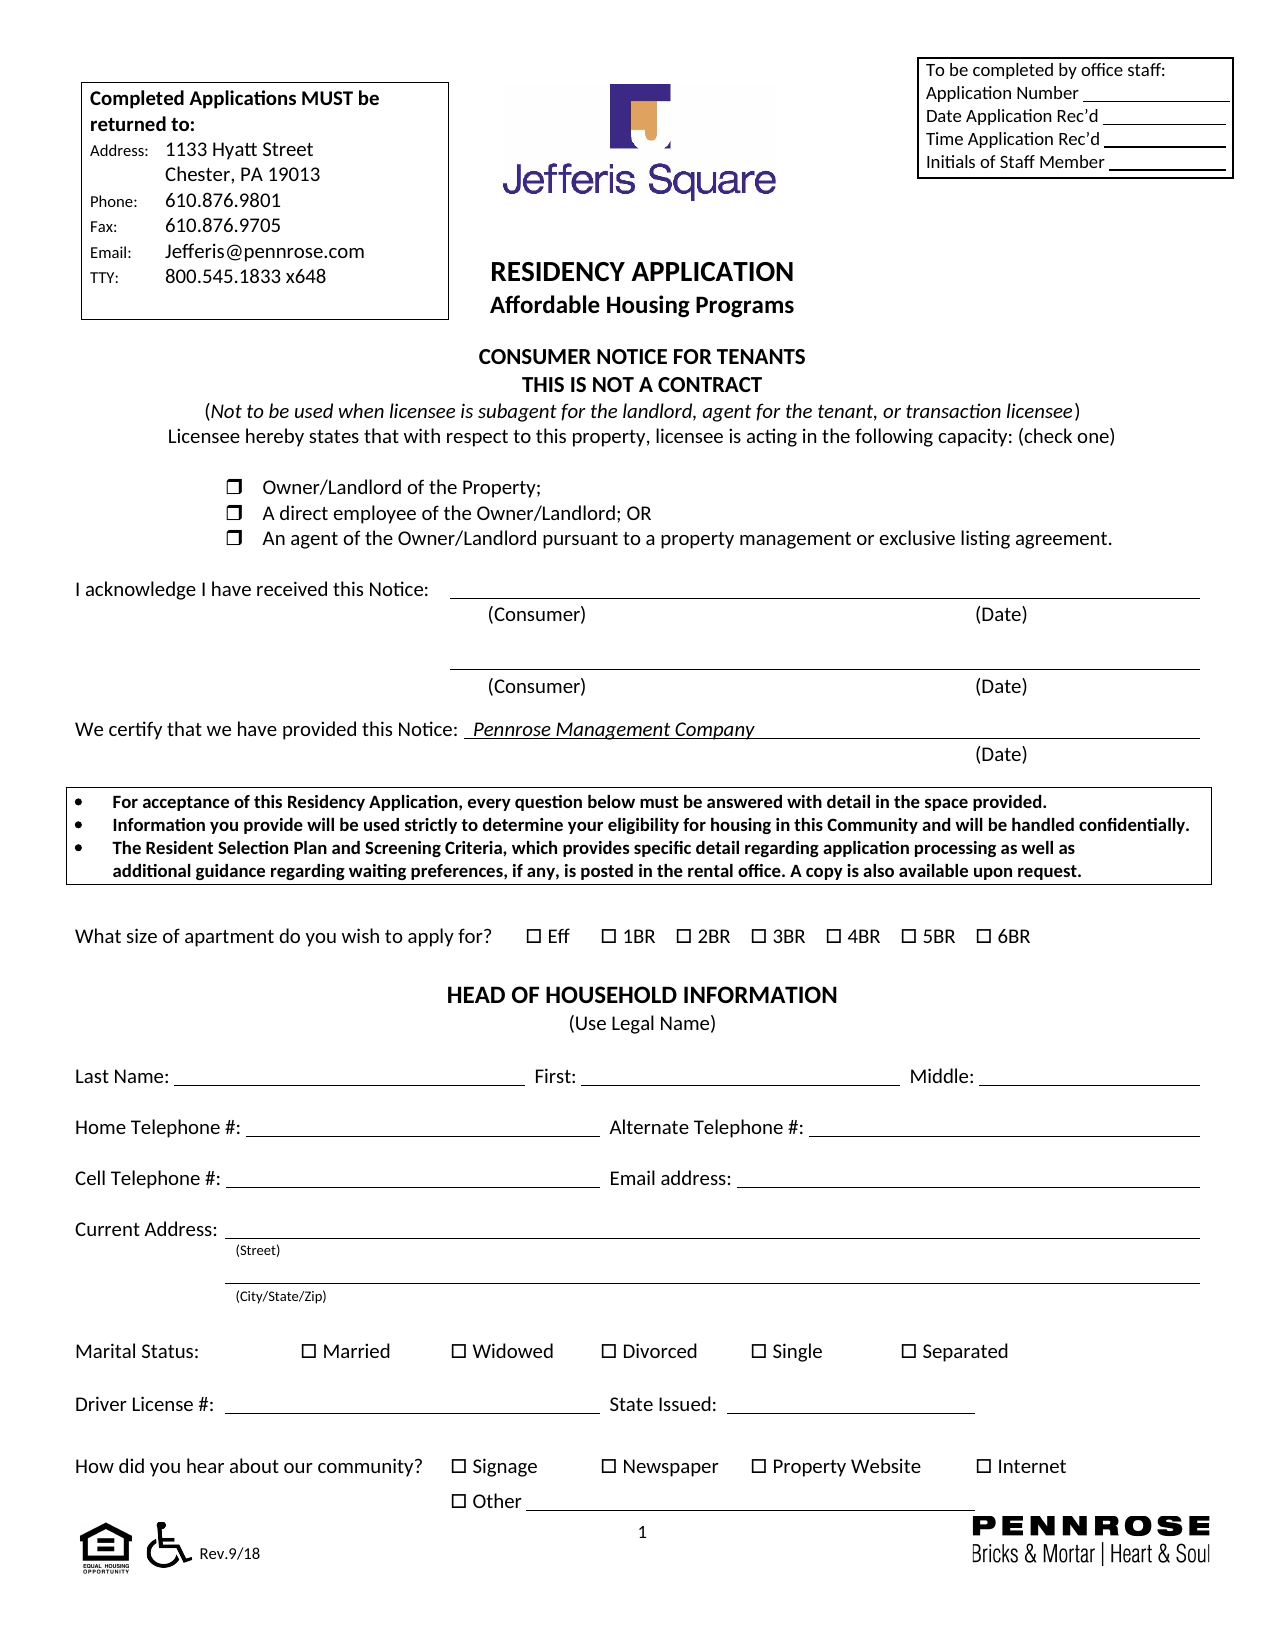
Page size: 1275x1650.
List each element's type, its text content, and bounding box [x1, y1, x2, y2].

text I acknowledge I have received this Notice: [75, 576, 1209, 602]
text What size of apartment do you wish to apply for? □ Eff □ 1BR □ 2BR □ 3BR □ 4BR □ 5BR □ 6BR [75, 916, 1209, 951]
text We certify that we have provided this Notice: Pennrose Management Company [75, 716, 1209, 741]
text Home Telephone #: Alternate Telephone #: [75, 1114, 1209, 1139]
picture [972, 1516, 1210, 1566]
text Marital Status: □ Married □ Widowed □ Divorced □ Single □ Separated [75, 1330, 1209, 1366]
text (Consumer) (Date) [75, 645, 1209, 698]
text Licensee hereby states that with respect to this property, licensee is acting in the following capacity: (check one) [75, 424, 1209, 449]
text (Street) [75, 1241, 1209, 1259]
picture [503, 84, 776, 201]
list An agent of the Owner/Landlord pursuant to a property management or exclusive listing agreement. [225, 525, 1209, 551]
list A direct employee of the Owner/Landlord; OR [225, 500, 1209, 525]
list For acceptance of this Residency Application, every question below must be answered with detail in the space provided. [67, 788, 1211, 813]
text Affordable Housing Programs [75, 289, 1209, 319]
text (City/State/Zip) [75, 1287, 1209, 1305]
picture [79, 1522, 133, 1574]
list Information you provide will be used strictly to determine your eligibility for housing in this Community and will be handled confidentially. [75, 813, 1209, 836]
text CONSUMER NOTICE FOR TENANTS [75, 342, 1209, 370]
text (Date) [75, 741, 1209, 767]
text (Not to be used when licensee is subagent for the landlord, agent for the tenant, or transaction licensee) [75, 398, 1209, 424]
text additional guidance regarding waiting preferences, if any, is posted in the rental office. A copy is also available upon request. [67, 856, 1211, 884]
text How did you hear about our community? □ Signage □ Newspaper □ Property Website □ Internet □ Other [75, 1445, 1209, 1516]
list Owner/Landlord of the Property; [225, 474, 1209, 500]
picture [146, 1522, 193, 1568]
text THIS IS NOT A CONTRACT [75, 370, 1209, 398]
text Current Address: [75, 1216, 1209, 1241]
list The Resident Selection Plan and Screening Criteria, which provides specific detail regarding application processing as well as [75, 836, 1209, 856]
text Cell Telephone #: Email address: [75, 1165, 1209, 1190]
text Last Name: First: Middle: [75, 1063, 1209, 1089]
text (Consumer) (Date) [75, 602, 1209, 627]
text RESIDENCY APPLICATION [75, 253, 1209, 289]
text HEAD OF HOUSEHOLD INFORMATION [75, 979, 1209, 1010]
text Driver License #: State Issued: [75, 1391, 1209, 1417]
text (Use Legal Name) [75, 1010, 1209, 1035]
